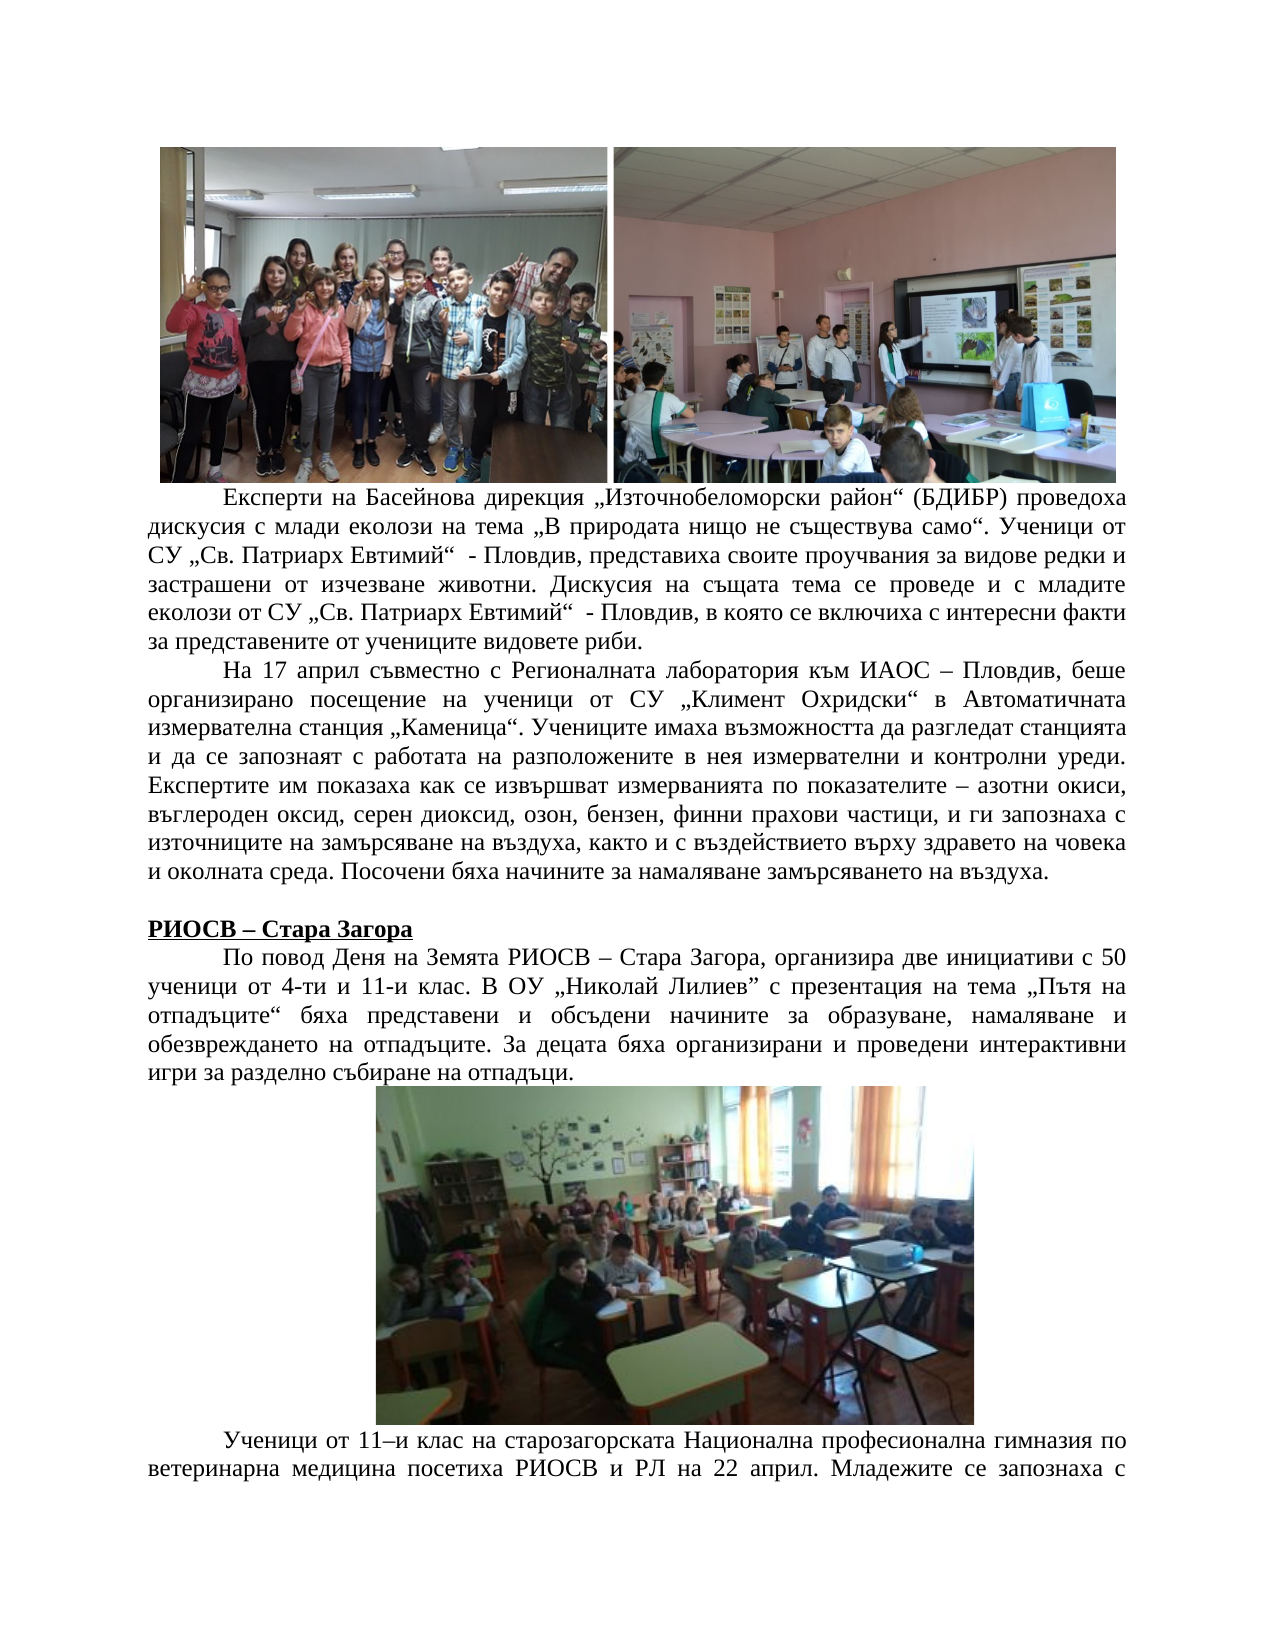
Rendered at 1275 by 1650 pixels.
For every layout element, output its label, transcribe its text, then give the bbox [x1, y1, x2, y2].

picture [160, 147, 608, 483]
text На 17 април съвместно с Регионалната лаборатория към ИАОС – Пловдив, беше организирано посещение на ученици от СУ „Климент Охридски“ в Автоматичната измервателна станция „Каменица“. Учениците имаха възможността да разгледат станцията и да се запознаят с работата на разположените в нея измервателни и контролни уреди. Експертите им показаха как се извършват измерванията по показателите – азотни окиси, въглероден оксид, серен диоксид, озон, бензен, финни прахови частици, и ги запознаха с източниците на замърсяване на въздуха, както и с въздействието върху здравето на човека и околната среда. Посочени бяха начините за намаляване замърсяването на въздуха. [148, 655, 1127, 885]
text По повод Деня на Земята РИОСВ – Стара Загора, организира две инициативи с 50 ученици от 4-ти и 11-и клас. В ОУ „Николай Лилиев” с презентация на тема „Пътя на отпадъците“ бяха представени и обсъдени начините за образуване, намаляване и обезвреждането на отпадъците. За децата бяха организирани и проведени интерактивни игри за разделно събиране на отпадъци. [148, 942, 1127, 1086]
picture [613, 147, 1116, 483]
text РИОСВ – Стара Загора [148, 914, 1127, 942]
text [148, 1425, 1127, 1482]
picture [375, 1086, 975, 1425]
text Експерти на Басейнова дирекция „Източнобеломорски район“ (БДИБР) проведоха дискусия с млади еколози на тема „В природата нищо не съществува само“. Ученици от СУ „Св. Патриарх Евтимий“ - Пловдив, представиха своите проучвания за видове редки и застрашени от изчезване животни. Дискусия на същата тема се проведе и с младите еколози от СУ „Св. Патриарх Евтимий“ - Пловдив, в която се включиха с интересни факти за представените от учениците видовете риби. [148, 482, 1127, 655]
